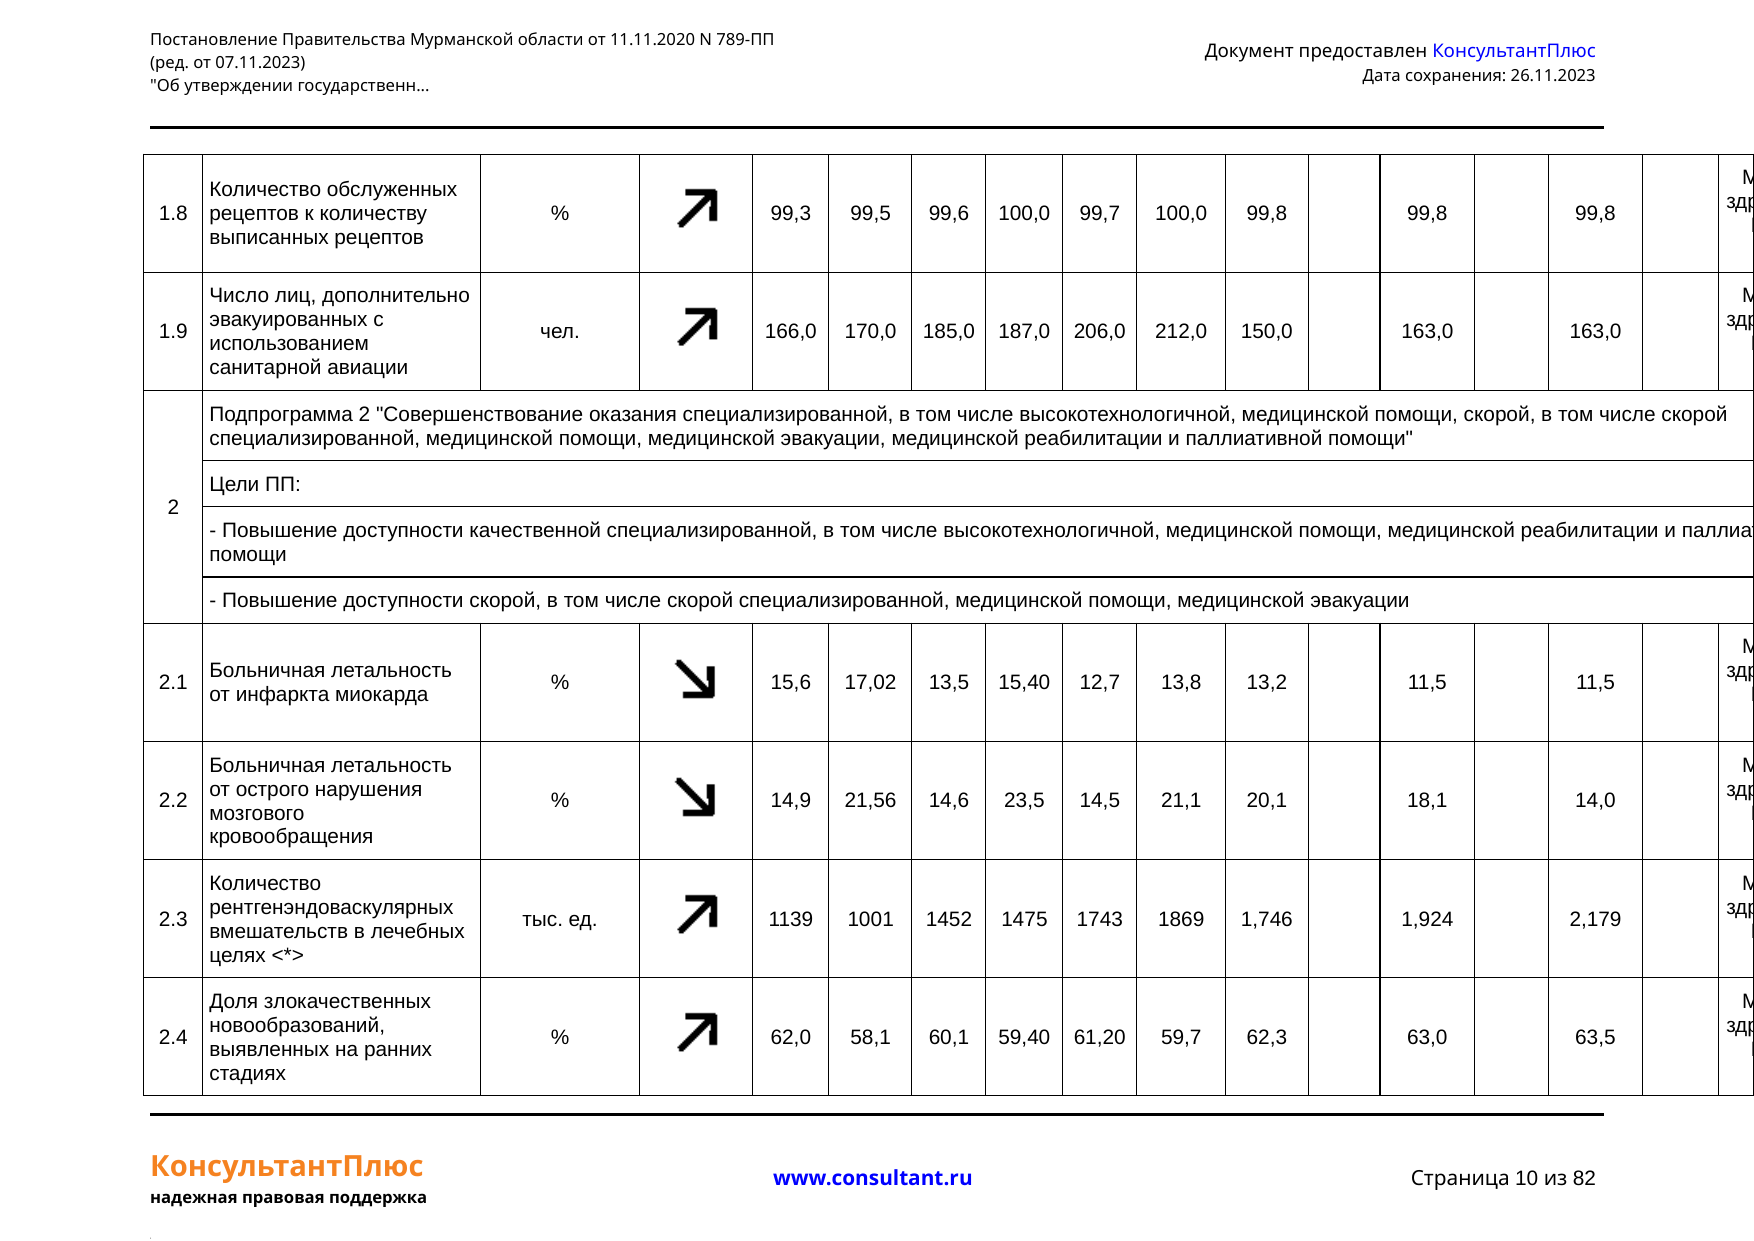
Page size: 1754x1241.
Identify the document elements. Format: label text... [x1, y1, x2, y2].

table_cell [1643, 860, 1718, 977]
table_cell 61,20 [1063, 978, 1136, 1095]
table_cell Министерство здравоохранения Мурманской области [1719, 273, 1753, 390]
table_cell [1475, 273, 1548, 390]
table_cell 99,6 [912, 155, 985, 272]
picture [665, 302, 727, 360]
table_cell 206,0 [1063, 273, 1136, 390]
table_cell [1475, 624, 1548, 741]
table_cell [640, 978, 752, 1095]
table_cell 13,5 [912, 624, 985, 741]
table_cell 62,3 [1226, 978, 1308, 1095]
table_cell 1743 [1063, 860, 1136, 977]
table_cell Министерство здравоохранения Мурманской области [1719, 742, 1753, 859]
table_cell 14,0 [1549, 742, 1642, 859]
table_cell 163,0 [1549, 273, 1642, 390]
table_cell 14,5 [1063, 742, 1136, 859]
table_cell 18,1 [1381, 742, 1474, 859]
table_cell 2.4 [144, 978, 202, 1095]
table_cell [1475, 860, 1548, 977]
table_cell 15,40 [986, 624, 1062, 741]
table_cell 1139 [753, 860, 828, 977]
table_cell Министерство здравоохранения Мурманской области [1719, 624, 1753, 741]
table_cell [1643, 155, 1718, 272]
table_cell 185,0 [912, 273, 985, 390]
table_cell 1475 [986, 860, 1062, 977]
table_cell 63,5 [1549, 978, 1642, 1095]
table_cell Число лиц, дополнительно эвакуированных с использованием санитарной авиации [203, 273, 480, 390]
table_cell [1309, 273, 1379, 390]
table_cell % [481, 742, 639, 859]
table_cell [1643, 624, 1718, 741]
table_cell 187,0 [986, 273, 1062, 390]
table_cell 23,5 [986, 742, 1062, 859]
table_cell 14,6 [912, 742, 985, 859]
table_cell 13,8 [1137, 624, 1225, 741]
table_cell [1643, 742, 1718, 859]
table_cell 100,0 [986, 155, 1062, 272]
table_cell Министерство здравоохранения Мурманской области [1719, 860, 1753, 977]
table_cell 2.1 [144, 624, 202, 741]
table_cell [1309, 742, 1379, 859]
table_cell чел. [481, 273, 639, 390]
table_cell 59,40 [986, 978, 1062, 1095]
table_cell 99,5 [829, 155, 911, 272]
table_cell 62,0 [753, 978, 828, 1095]
table_cell 99,8 [1381, 155, 1474, 272]
table_cell Количество обслуженных рецептов к количеству выписанных рецептов [203, 155, 480, 272]
table_cell 12,7 [1063, 624, 1136, 741]
table_cell [1309, 978, 1379, 1095]
table_cell 1,924 [1381, 860, 1474, 977]
table_cell [1309, 860, 1379, 977]
table_cell 63,0 [1381, 978, 1474, 1095]
table_cell Доля злокачественных новообразований, выявленных на ранних стадиях [203, 978, 480, 1095]
picture [665, 889, 727, 948]
table_cell [1475, 742, 1548, 859]
table_cell [640, 860, 752, 977]
table_cell Цели ПП: [203, 461, 1753, 506]
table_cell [1719, 155, 1753, 272]
picture [665, 184, 727, 242]
table_cell 11,5 [1381, 624, 1474, 741]
table_cell % [481, 624, 639, 741]
table_cell 99,7 [1063, 155, 1136, 272]
table_cell 1001 [829, 860, 911, 977]
table_cell [1309, 155, 1379, 272]
table_cell 20,1 [1226, 742, 1308, 859]
table_cell 1.9 [144, 273, 202, 390]
table_cell 58,1 [829, 978, 911, 1095]
table_cell [1643, 978, 1718, 1095]
table_cell Количество рентгенэндоваскулярных вмешательств в лечебных целях <*> [203, 860, 480, 977]
table_cell 1.8 [144, 155, 202, 272]
table_cell 21,56 [829, 742, 911, 859]
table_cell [1719, 978, 1753, 1095]
table_cell 59,7 [1137, 978, 1225, 1095]
table_cell 1452 [912, 860, 985, 977]
table_cell 2 [144, 391, 202, 623]
table_cell 15,6 [753, 624, 828, 741]
table_cell - Повышение доступности скорой, в том числе скорой специализированной, медицинской помощи, медицинской эвакуации [203, 578, 1753, 623]
table_cell Подпрограмма 2 "Совершенствование оказания специализированной, в том числе высокотехнологичной, медицинской помощи, скорой, в том числе скорой специализированной, медицинской помощи, медицинской эвакуации, медицинской реабилитации и паллиативной помощи" [203, 391, 1753, 460]
table_cell 99,3 [753, 155, 828, 272]
table_cell 14,9 [753, 742, 828, 859]
table_cell 17,02 [829, 624, 911, 741]
table_cell 2.2 [144, 742, 202, 859]
table_cell 170,0 [829, 273, 911, 390]
table_cell 60,1 [912, 978, 985, 1095]
table_cell 2.3 [144, 860, 202, 977]
table_cell 212,0 [1137, 273, 1225, 390]
picture [665, 1007, 727, 1066]
table_cell 1,746 [1226, 860, 1308, 977]
table_cell [1643, 273, 1718, 390]
table_cell 99,8 [1226, 155, 1308, 272]
table_cell [1475, 978, 1548, 1095]
table_cell % [481, 155, 639, 272]
table_cell Больничная летальность от острого нарушения мозгового кровообращения [203, 742, 480, 859]
table_cell - Повышение доступности качественной специализированной, в том числе высокотехнологичной, медицинской помощи, медицинской реабилитации и паллиативной помощи [203, 507, 1753, 576]
table_cell 13,2 [1226, 624, 1308, 741]
table_cell [1475, 155, 1548, 272]
table_cell 166,0 [753, 273, 828, 390]
table_cell Больничная летальность от инфаркта миокарда [203, 624, 480, 741]
table_cell 100,0 [1137, 155, 1225, 272]
table_cell 21,1 [1137, 742, 1225, 859]
table_cell 1869 [1137, 860, 1225, 977]
table_cell [1309, 624, 1379, 741]
picture [669, 775, 723, 826]
table_cell 163,0 [1381, 273, 1474, 390]
picture [669, 657, 723, 708]
table_cell 2,179 [1549, 860, 1642, 977]
table_cell [640, 624, 752, 741]
table_cell [640, 742, 752, 859]
table_cell % [481, 978, 639, 1095]
table_cell 150,0 [1226, 273, 1308, 390]
table_cell [640, 155, 752, 272]
table_cell [640, 273, 752, 390]
table_cell 11,5 [1549, 624, 1642, 741]
table_cell 99,8 [1549, 155, 1642, 272]
table_cell тыс. ед. [481, 860, 639, 977]
